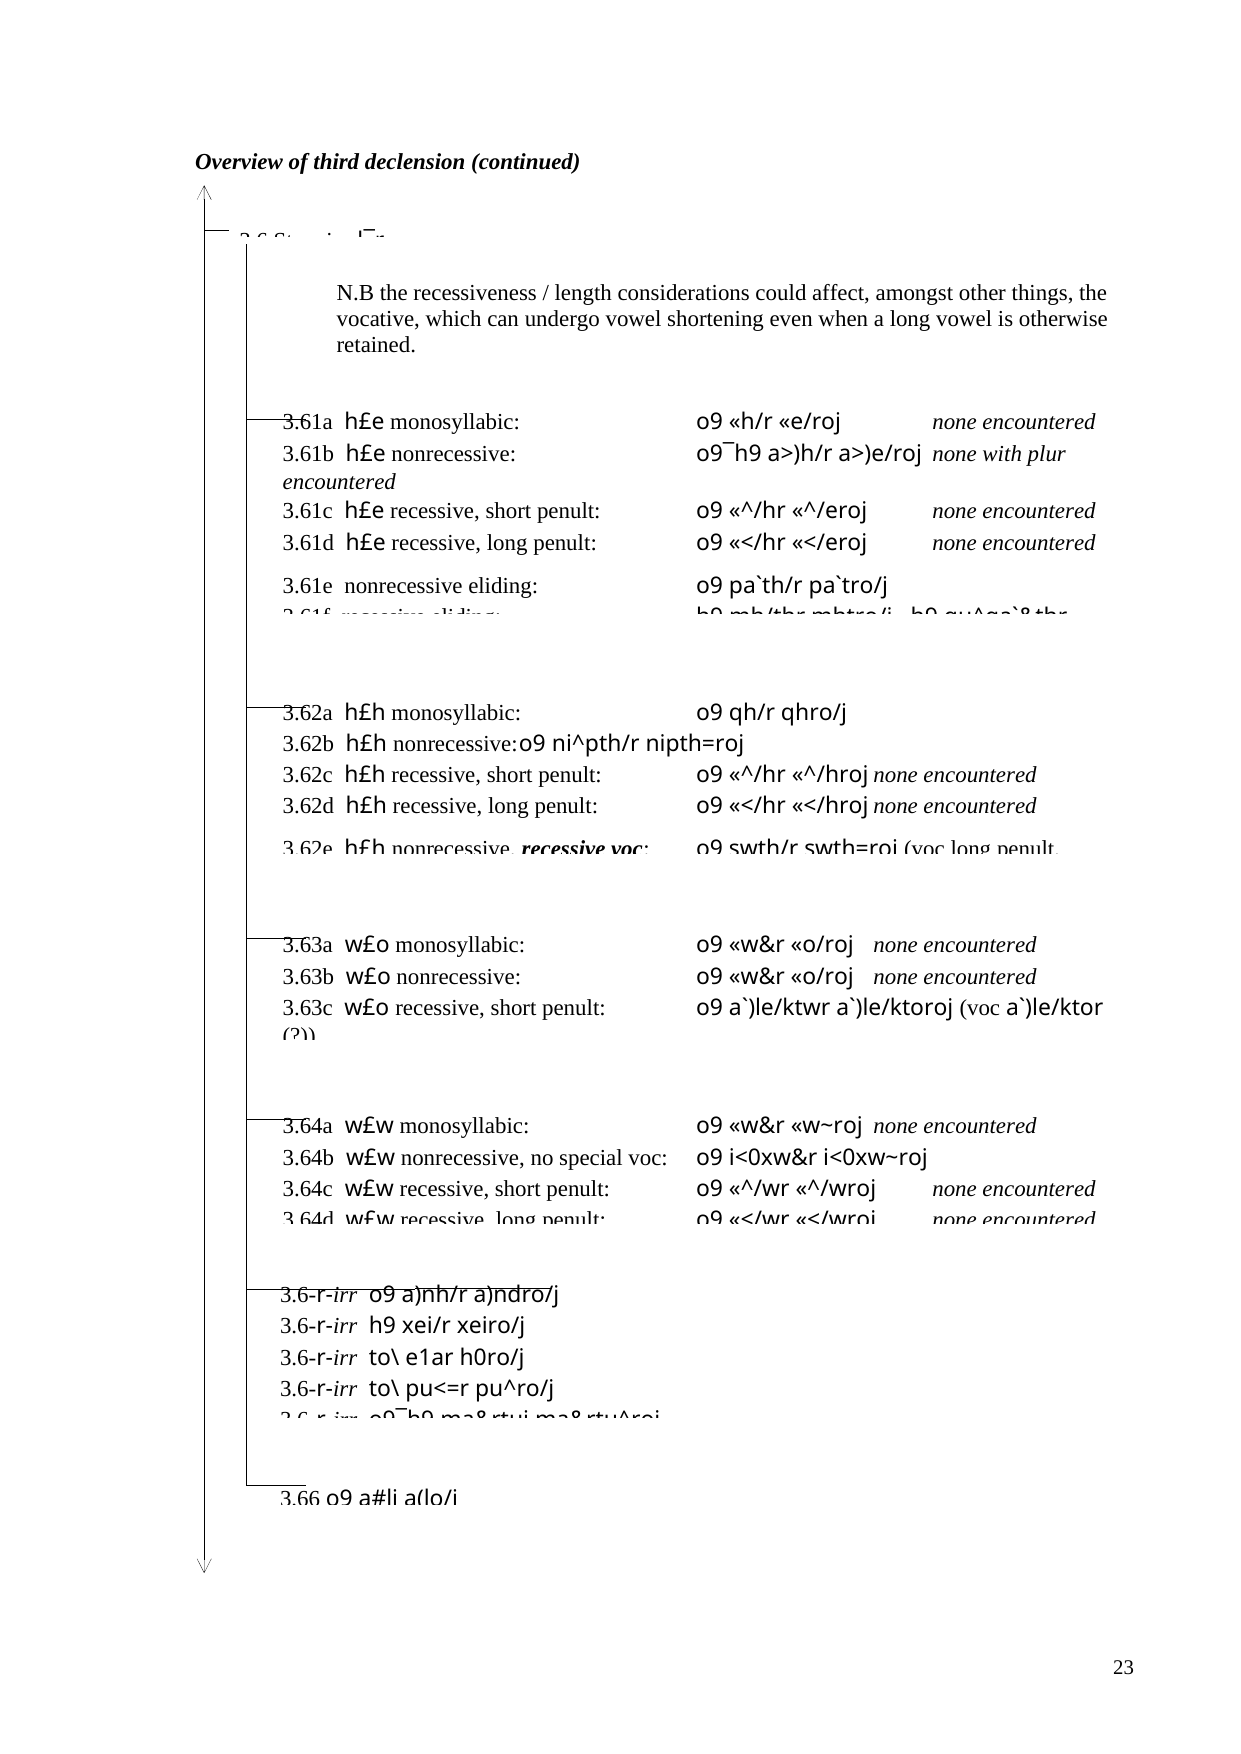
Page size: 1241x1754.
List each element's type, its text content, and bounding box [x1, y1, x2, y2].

text Overview of third declension (continued) [195, 148, 1134, 174]
